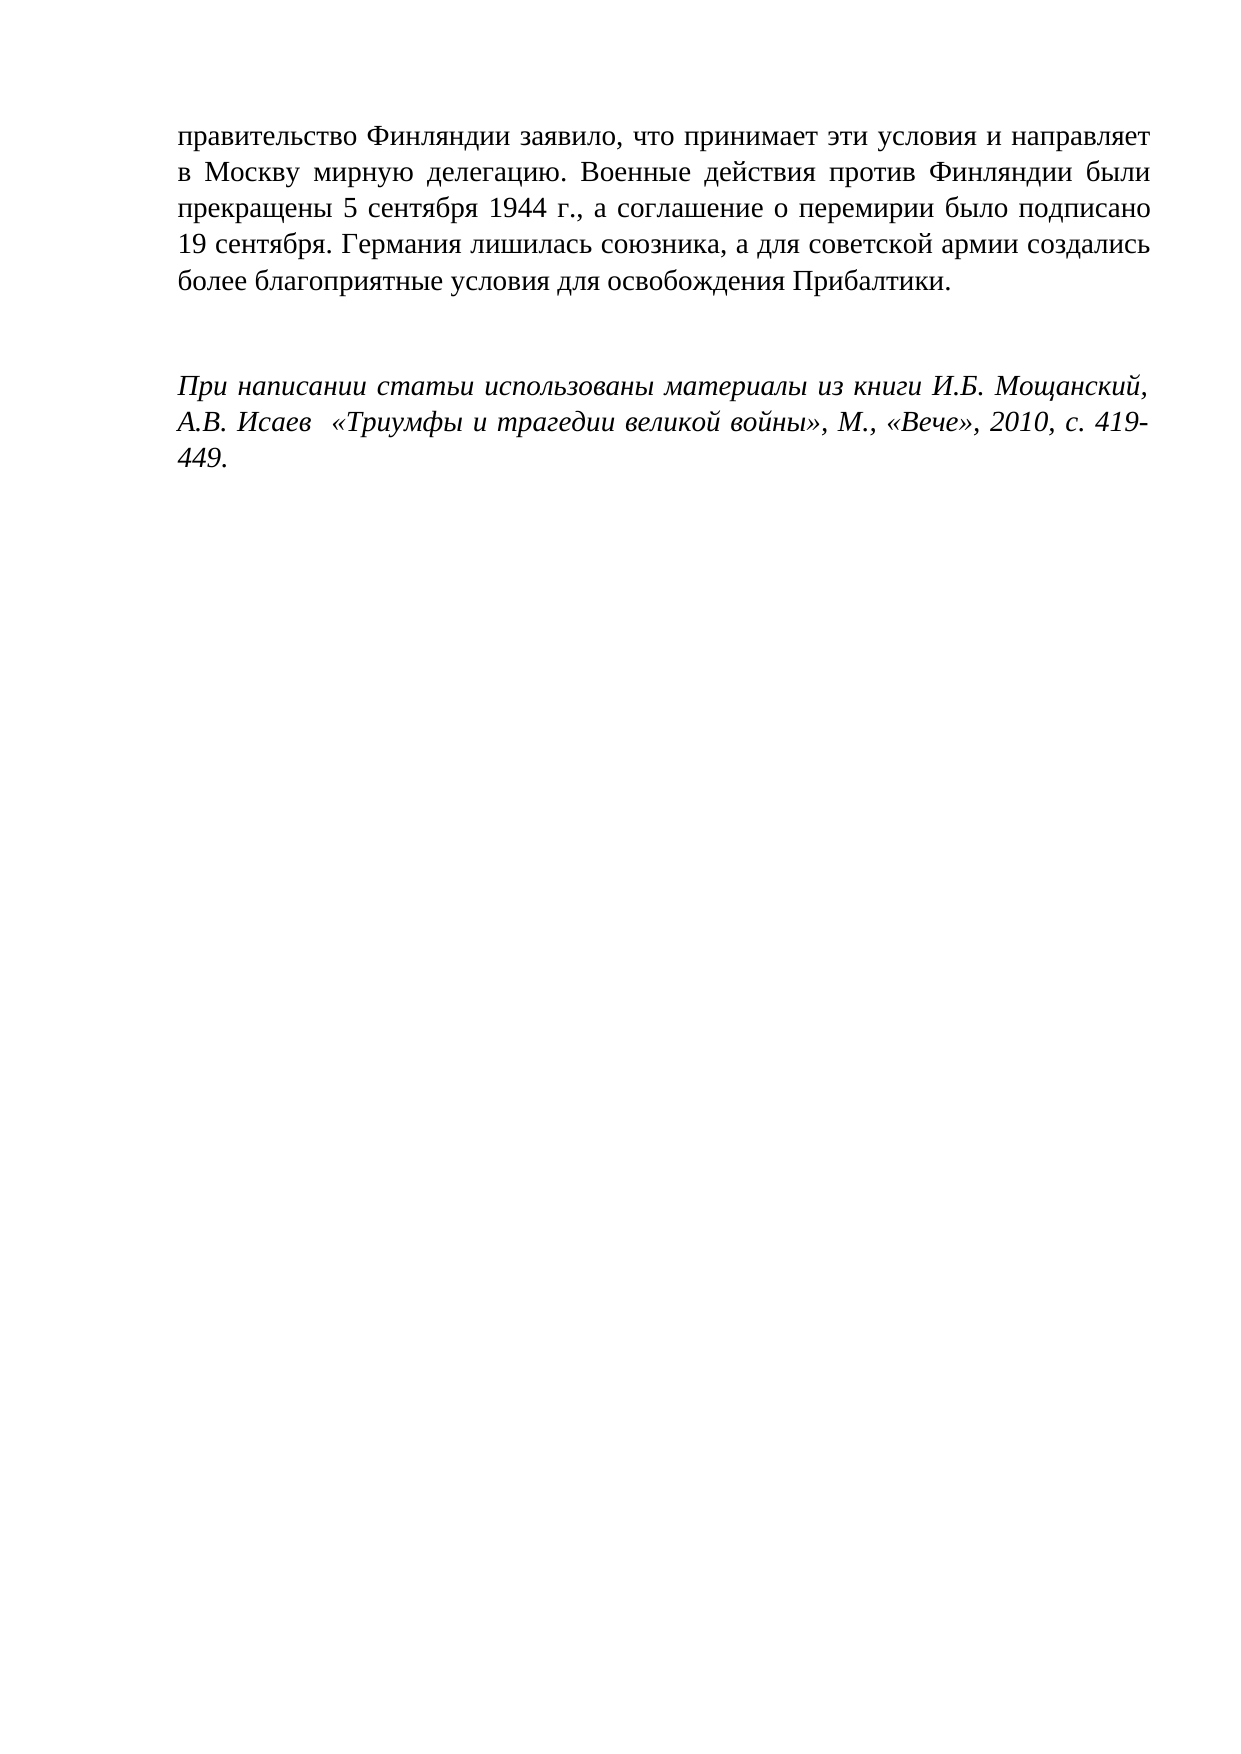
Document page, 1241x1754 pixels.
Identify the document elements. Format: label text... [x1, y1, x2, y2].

text При написании статьи использованы материалы из книги И.Б. Мощанский, А.В. Исаев «Триумфы и трагедии великой войны», М., «Вече», 2010, с. 419-449. [177, 368, 1152, 474]
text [177, 118, 1152, 296]
